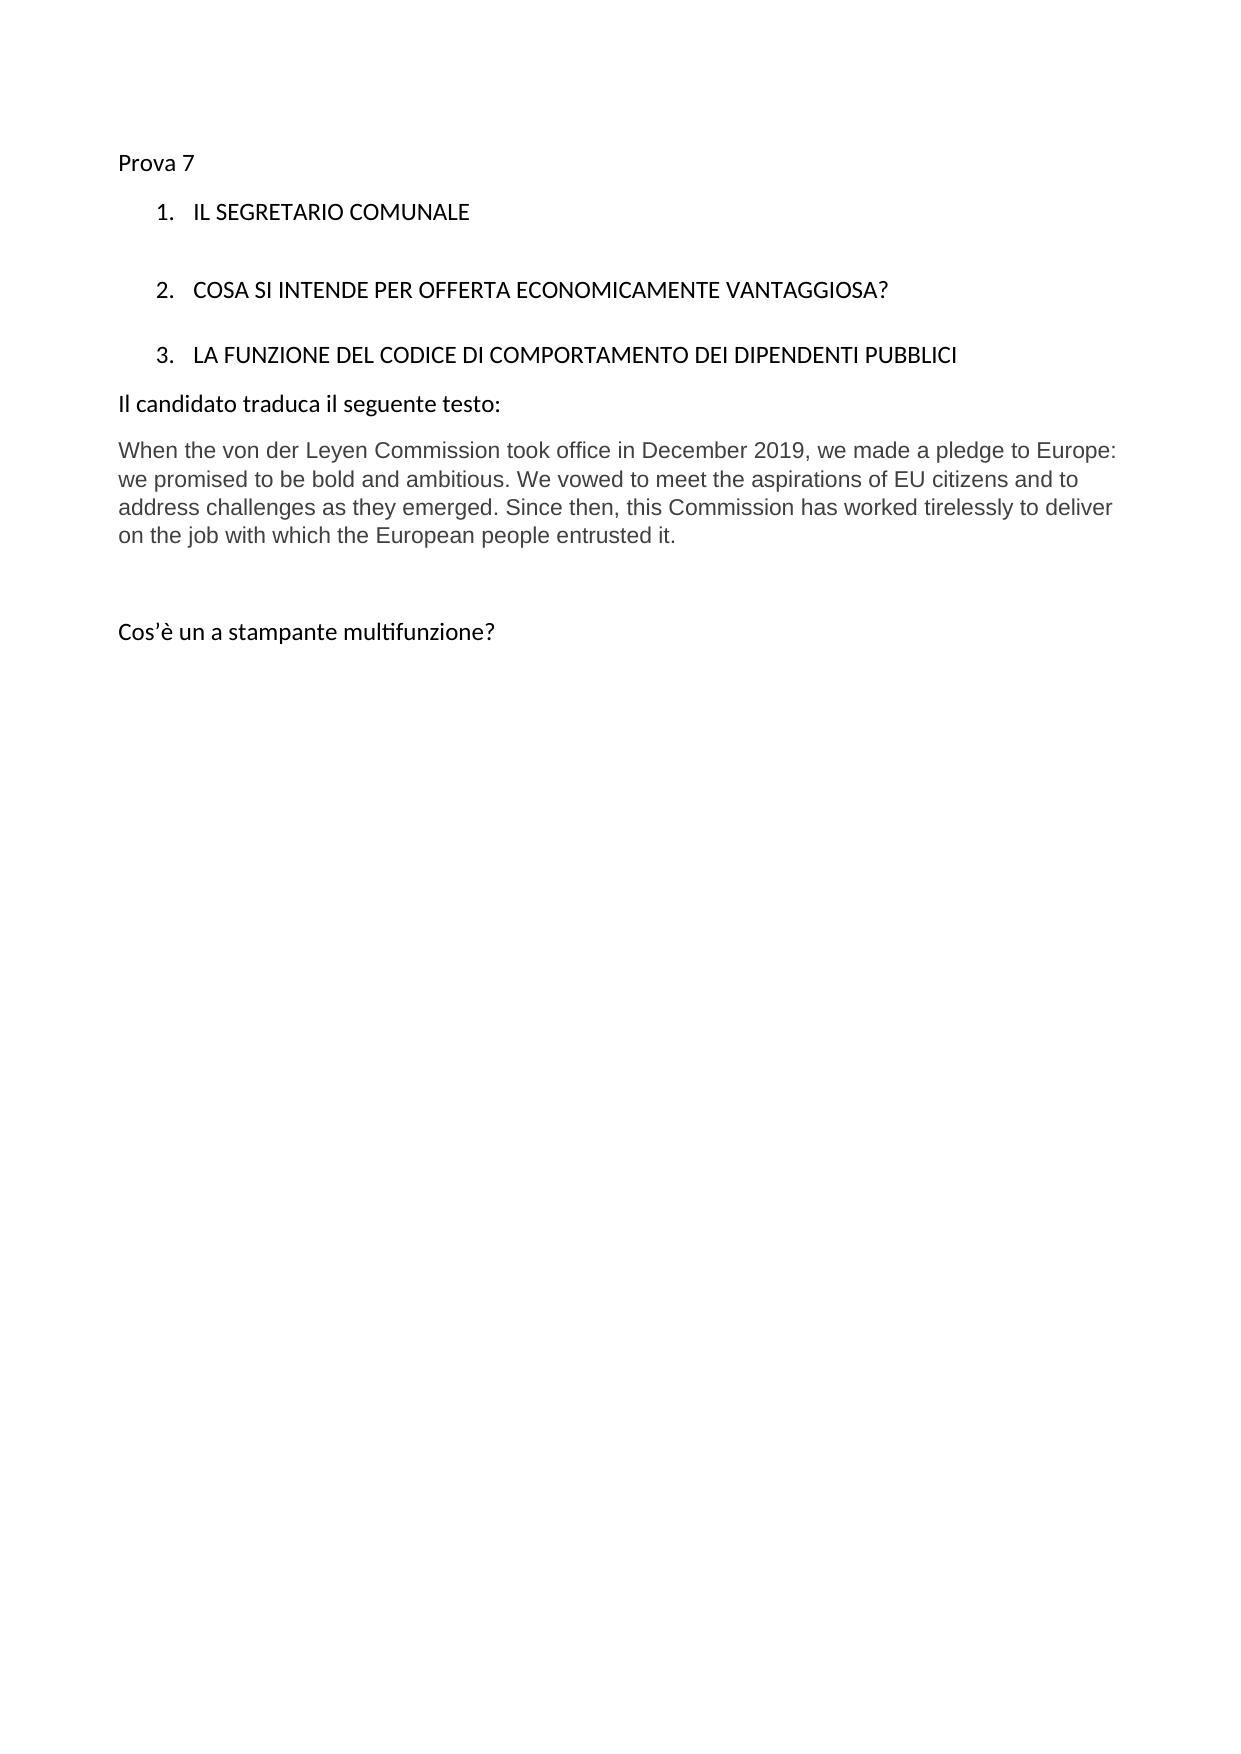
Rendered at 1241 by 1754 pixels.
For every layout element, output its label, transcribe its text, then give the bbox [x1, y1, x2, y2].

list COSA SI INTENDE PER OFFERTA ECONOMICAMENTE VANTAGGIOSA? [156, 274, 1122, 304]
list LA FUNZIONE DEL CODICE DI COMPORTAMENTO DEI DIPENDENTI PUBBLICI [156, 339, 1122, 369]
list IL SEGRETARIO COMUNALE [156, 196, 1122, 227]
text Prova 7 [118, 148, 1122, 178]
text When the von der Leyen Commission took office in December 2019, we made a pledge to Europe: we promised to be bold and ambitious. We vowed to meet the aspirations of EU citizens and to address challenges as they emerged. Since then, this Commission has worked tirelessly to deliver on the job with which the European people entrusted it. [118, 437, 1122, 549]
text Il candidato traduca il seguente testo: [118, 388, 1122, 419]
text Cos’è un a stampante multifunzione? [118, 616, 1122, 647]
